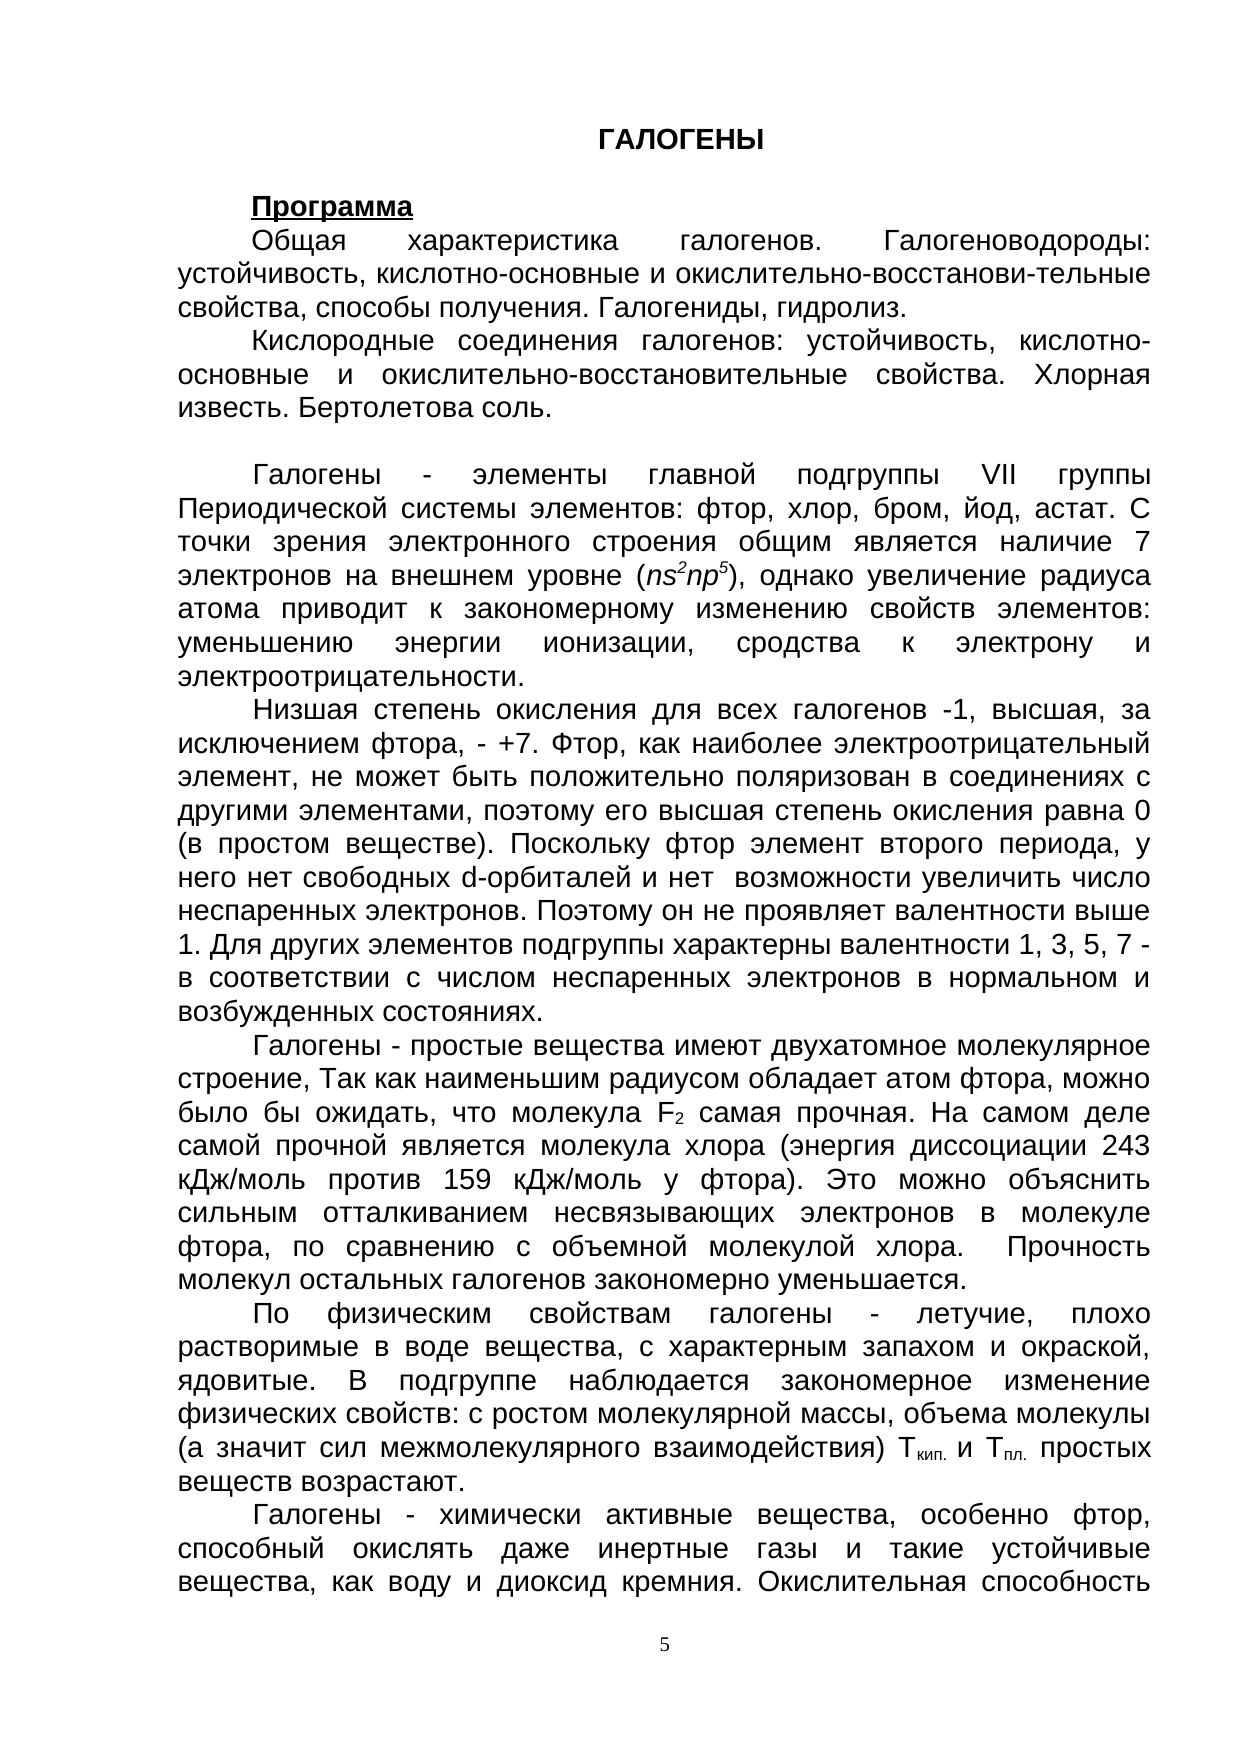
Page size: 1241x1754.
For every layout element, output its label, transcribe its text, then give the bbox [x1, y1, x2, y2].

text Общая характеристика галогенов. Галогеноводороды: устойчивость, кислотно-основные и окислительно-восстанови-тельные свойства, способы получения. Галогениды, гидролиз. [177, 222, 1152, 323]
text По физическим свойствам галогены - летучие, плохо растворимые в воде вещества, с характерным запахом и окраской, ядовитые. В подгруппе наблюдается закономерное изменение физических свойств: с ростом молекулярной массы, объема молекулы (а значит сил межмолекулярного взаимодействия) Ткип. и Тпл. простых веществ возрастают. [177, 1296, 1152, 1497]
text Программа [177, 189, 1152, 222]
text Галогены - простые вещества имеют двухатомное молекулярное строение, Так как наименьшим радиусом обладает атом фтора, можно было бы ожидать, что молекула F2 самая прочная. На самом деле самой прочной является молекула хлора (энергия диссоциации 243 кДж/моль против 159 кДж/моль у фтора). Это можно объяснить сильным отталкиванием несвязывающих электронов в молекуле фтора, по сравнению с объемной молекулой хлора. Прочность молекул остальных галогенов закономерно уменьшается. [177, 1027, 1152, 1296]
text Низшая степень окисления для всех галогенов -1, высшая, за исключением фтора, - +7. Фтор, как наиболее электроотрицательный элемент, не может быть положительно поляризован в соединениях с другими элементами, поэтому его высшая степень окисления равна 0 (в простом веществе). Поскольку фтор элемент второго периода, у него нет свободных d-орбиталей и нет возможности увеличить число неспаренных электронов. Поэтому он не проявляет валентности выше 1. Для других элементов подгруппы характерны валентности 1, 3, 5, 7 - в соответствии с числом неспаренных электронов в нормальном и возбужденных состояниях. [177, 692, 1152, 1027]
text Галогены - элементы главной подгруппы VII группы Периодической системы элементов: фтор, хлор, бром, йод, астат. С точки зрения электронного строения общим является наличие 7 электронов на внешнем уровне (ns2np5), однако увеличение радиуса атома приводит к закономерному изменению свойств элементов: уменьшению энергии ионизации, сродства к электрону и электроотрицательности. [177, 457, 1152, 692]
text Кислородные соединения галогенов: устойчивость, кислотно-основные и окислительно-восстановительные свойства. Хлорная известь. Бертолетова соль. [177, 323, 1152, 424]
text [177, 1497, 1152, 1598]
text ГАЛОГЕНЫ [177, 122, 1152, 155]
